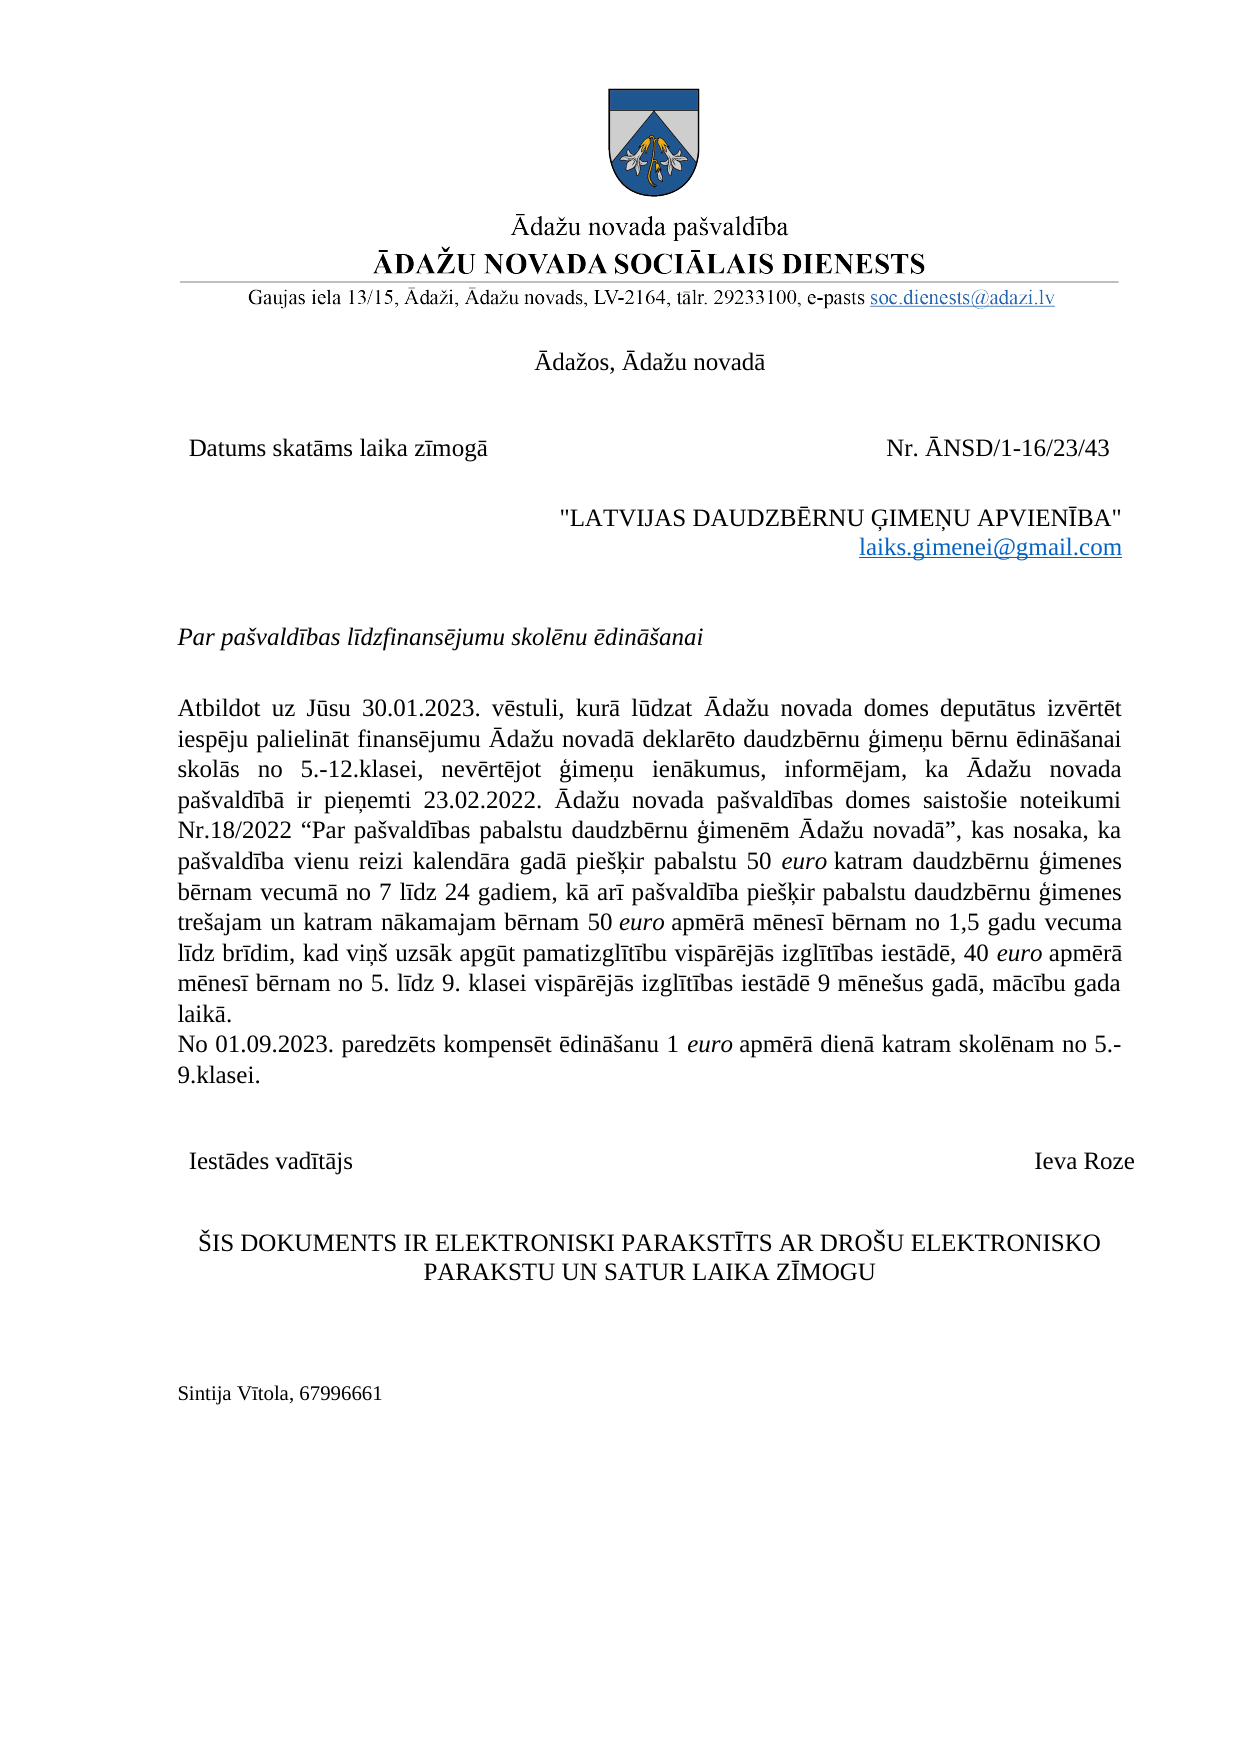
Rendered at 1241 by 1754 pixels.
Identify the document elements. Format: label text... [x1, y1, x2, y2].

text Ādažos, Ādažu novadā [177, 347, 1122, 375]
text ŠIS DOKUMENTS IR ELEKTRONISKI PARAKSTĪTS AR DROŠU ELEKTRONISKO PARAKSTU UN SATUR LAIKA ZĪMOGU [177, 1228, 1122, 1286]
table_header Datums skatāms laika zīmogā [177, 433, 649, 462]
text No 01.09.2023. paredzēts kompensēt ēdināšanu 1 euro apmērā dienā katram skolēnam no 5.-9.klasei. [177, 1027, 1122, 1088]
table_header Iestādes vadītājs [177, 1146, 653, 1187]
table_header Ieva Roze [653, 1146, 1146, 1187]
text Par pašvaldības līdzfinansējumu skolēnu ēdināšanai [177, 622, 1122, 651]
picture [180, 88, 1120, 318]
text "LATVIJAS DAUDZBĒRNU ĢIMEŅU APVIENĪBA" [177, 503, 1122, 532]
table_header Nr. ĀNSD/1-16/23/43 [649, 433, 1121, 462]
text Sintija Vītola, 67996661 [177, 1381, 1122, 1405]
text Atbildot uz Jūsu 30.01.2023. vēstuli, kurā lūdzat Ādažu novada domes deputātus izvērtēt iespēju palielināt finansējumu Ādažu novadā deklarēto daudzbērnu ģimeņu bērnu ēdināšanai skolās no 5.-12.klasei, nevērtējot ģimeņu ienākumus, informējam, ka Ādažu novada pašvaldībā ir pieņemti 23.02.2022. Ādažu novada pašvaldības domes saistošie noteikumi Nr.18/2022 “Par pašvaldības pabalstu daudzbērnu ģimenēm Ādažu novadā”, kas nosaka, ka pašvaldība vienu reizi kalendāra gadā piešķir pabalstu 50 euro katram daudzbērnu ģimenes bērnam vecumā no 7 līdz 24 gadiem, kā arī pašvaldība piešķir pabalstu daudzbērnu ģimenes trešajam un katram nākamajam bērnam 50 euro apmērā mēnesī bērnam no 1,5 gadu vecuma līdz brīdim, kad viņš uzsāk apgūt pamatizglītību vispārējās izglītības iestādē, 40 euro apmērā mēnesī bērnam no 5. līdz 9. klasei vispārējās izglītības iestādē 9 mēnešus gadā, mācību gada laikā. [177, 692, 1122, 1027]
text laiks.gimenei@gmail.com [177, 532, 1122, 560]
